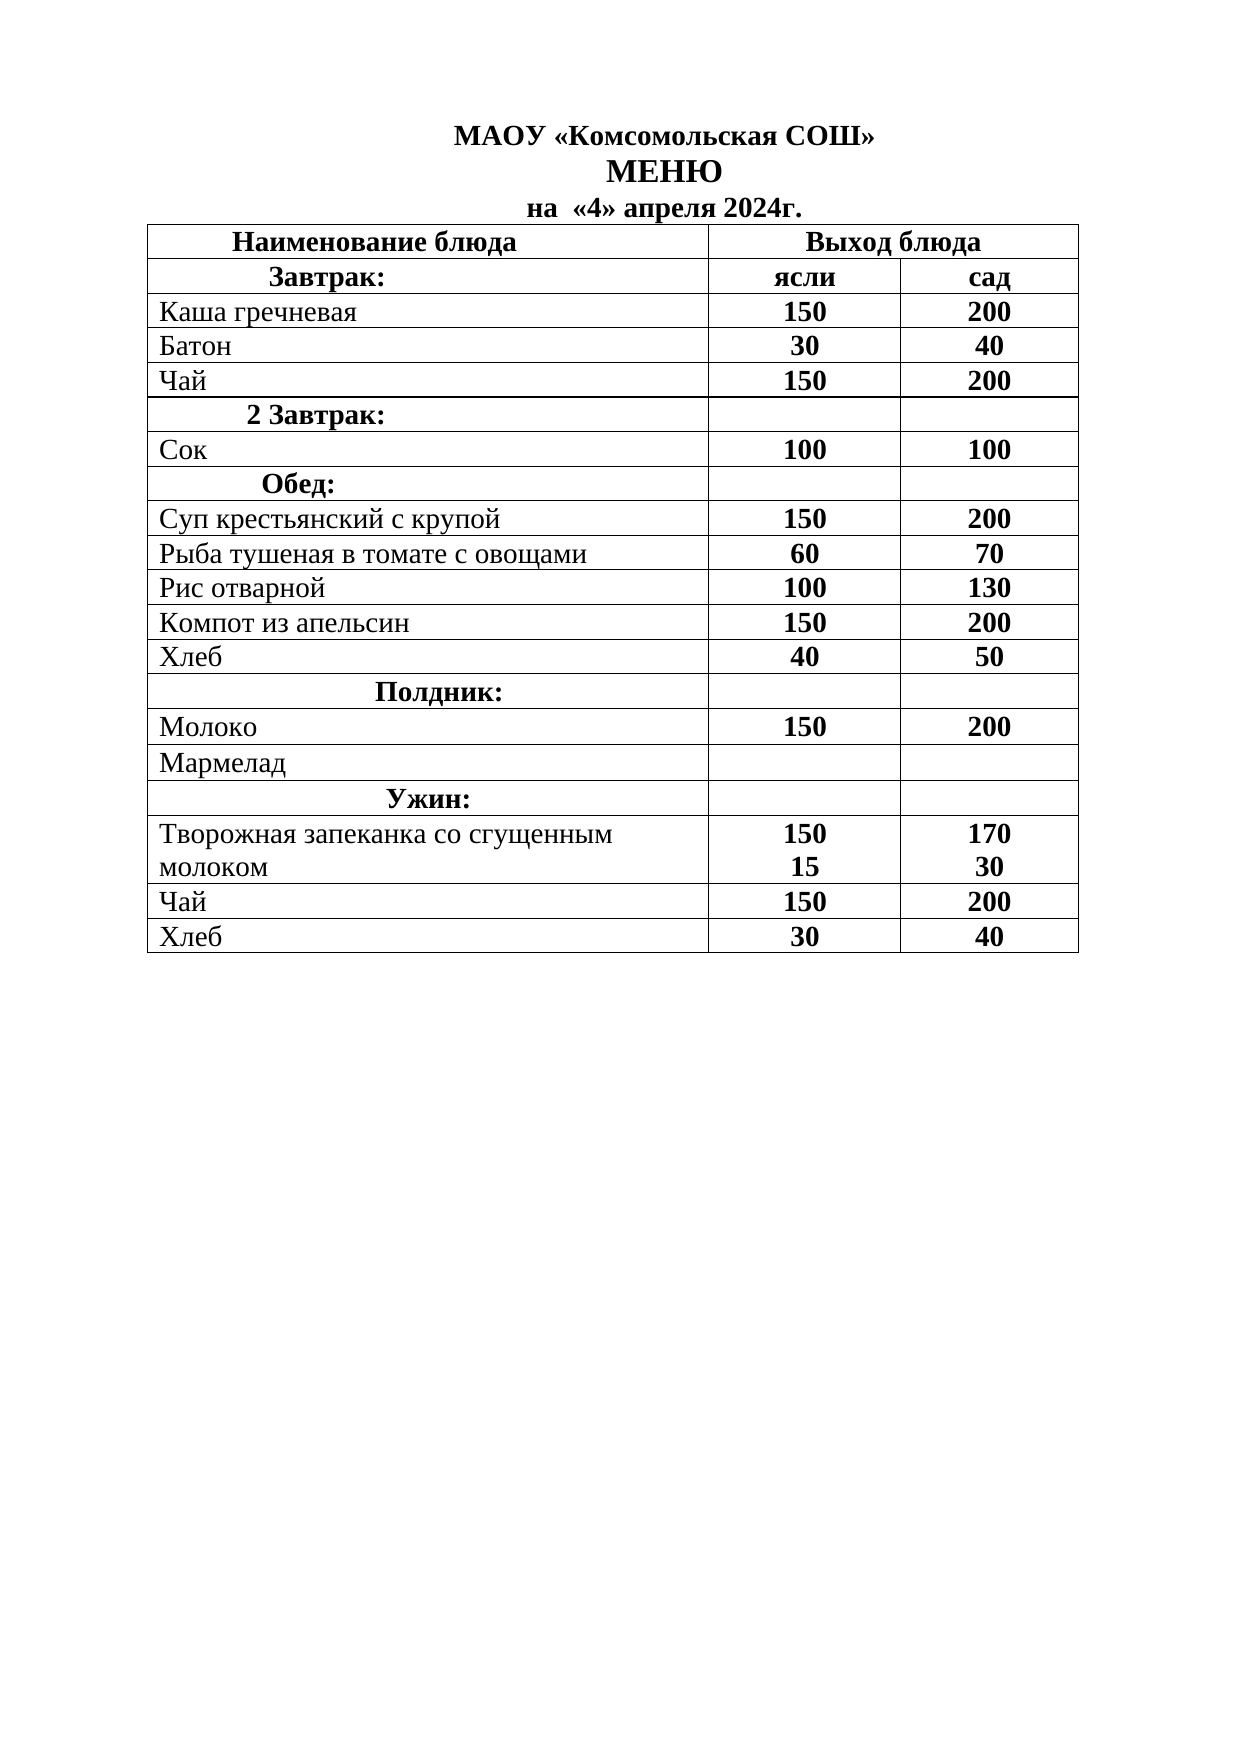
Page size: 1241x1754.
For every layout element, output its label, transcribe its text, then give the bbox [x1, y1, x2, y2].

table_cell 70 [901, 536, 1078, 569]
table_cell 200 [901, 884, 1078, 918]
table_cell [901, 674, 1078, 708]
table_cell [709, 745, 900, 780]
table_cell 200 [901, 363, 1078, 396]
table_cell Обед: [148, 467, 708, 500]
table_cell 150 15 [709, 816, 900, 883]
table_cell 60 [709, 536, 900, 569]
table_header Выход блюда [709, 225, 1078, 258]
table_cell [901, 398, 1078, 431]
table_cell Чай [148, 363, 708, 396]
text МАОУ «Комсомольская СОШ» [177, 118, 1152, 152]
table_cell 130 [901, 570, 1078, 604]
table_cell Полдник: [148, 674, 708, 708]
text МЕНЮ [177, 152, 1152, 190]
table_cell [709, 467, 900, 500]
table_cell 100 [709, 570, 900, 604]
table_cell 150 [709, 363, 900, 396]
text на «4» апреля 2024г. [177, 190, 1152, 223]
table_cell [709, 674, 900, 708]
table_cell 40 [901, 328, 1078, 362]
table_cell 170 30 [901, 816, 1078, 883]
table_cell ясли [709, 259, 900, 293]
table_cell 150 [709, 501, 900, 535]
table_cell 30 [709, 328, 900, 362]
table_cell 100 [709, 432, 900, 466]
table_cell Чай [148, 884, 708, 918]
table_cell Завтрак: [148, 259, 708, 293]
table_cell 50 [901, 640, 1078, 673]
table_cell [901, 467, 1078, 500]
table_cell 150 [709, 884, 900, 918]
table_cell Батон [148, 328, 708, 362]
table_cell 40 [901, 919, 1078, 952]
table_header Наименование блюда [148, 225, 708, 258]
table_cell Хлеб [148, 919, 708, 952]
table_cell 200 [901, 605, 1078, 638]
table_cell Рис отварной [148, 570, 708, 604]
table_cell 40 [709, 640, 900, 673]
table_cell Сок [148, 432, 708, 466]
table_cell [709, 781, 900, 815]
table_cell Мармелад [148, 745, 708, 780]
table_cell 150 [709, 709, 900, 744]
table_cell Рыба тушеная в томате с овощами [148, 536, 708, 569]
table_cell 150 [709, 294, 900, 327]
table_cell Каша гречневая [148, 294, 708, 327]
table_cell сад [901, 259, 1078, 293]
table_cell [901, 745, 1078, 780]
table_cell 150 [709, 605, 900, 638]
table_cell Ужин: [148, 781, 708, 815]
table_cell Молоко [148, 709, 708, 744]
table_cell 100 [901, 432, 1078, 466]
table_cell 200 [901, 709, 1078, 744]
table_cell Компот из апельсин [148, 605, 708, 638]
table_cell [709, 398, 900, 431]
table_cell 30 [709, 919, 900, 952]
table_cell 2 Завтрак: [148, 398, 708, 431]
table_cell Суп крестьянский с крупой [148, 501, 708, 535]
table_cell 200 [901, 501, 1078, 535]
table_cell Хлеб [148, 640, 708, 673]
table_cell Творожная запеканка со сгущенным молоком [148, 816, 708, 883]
table_cell [901, 781, 1078, 815]
table_cell 200 [901, 294, 1078, 327]
